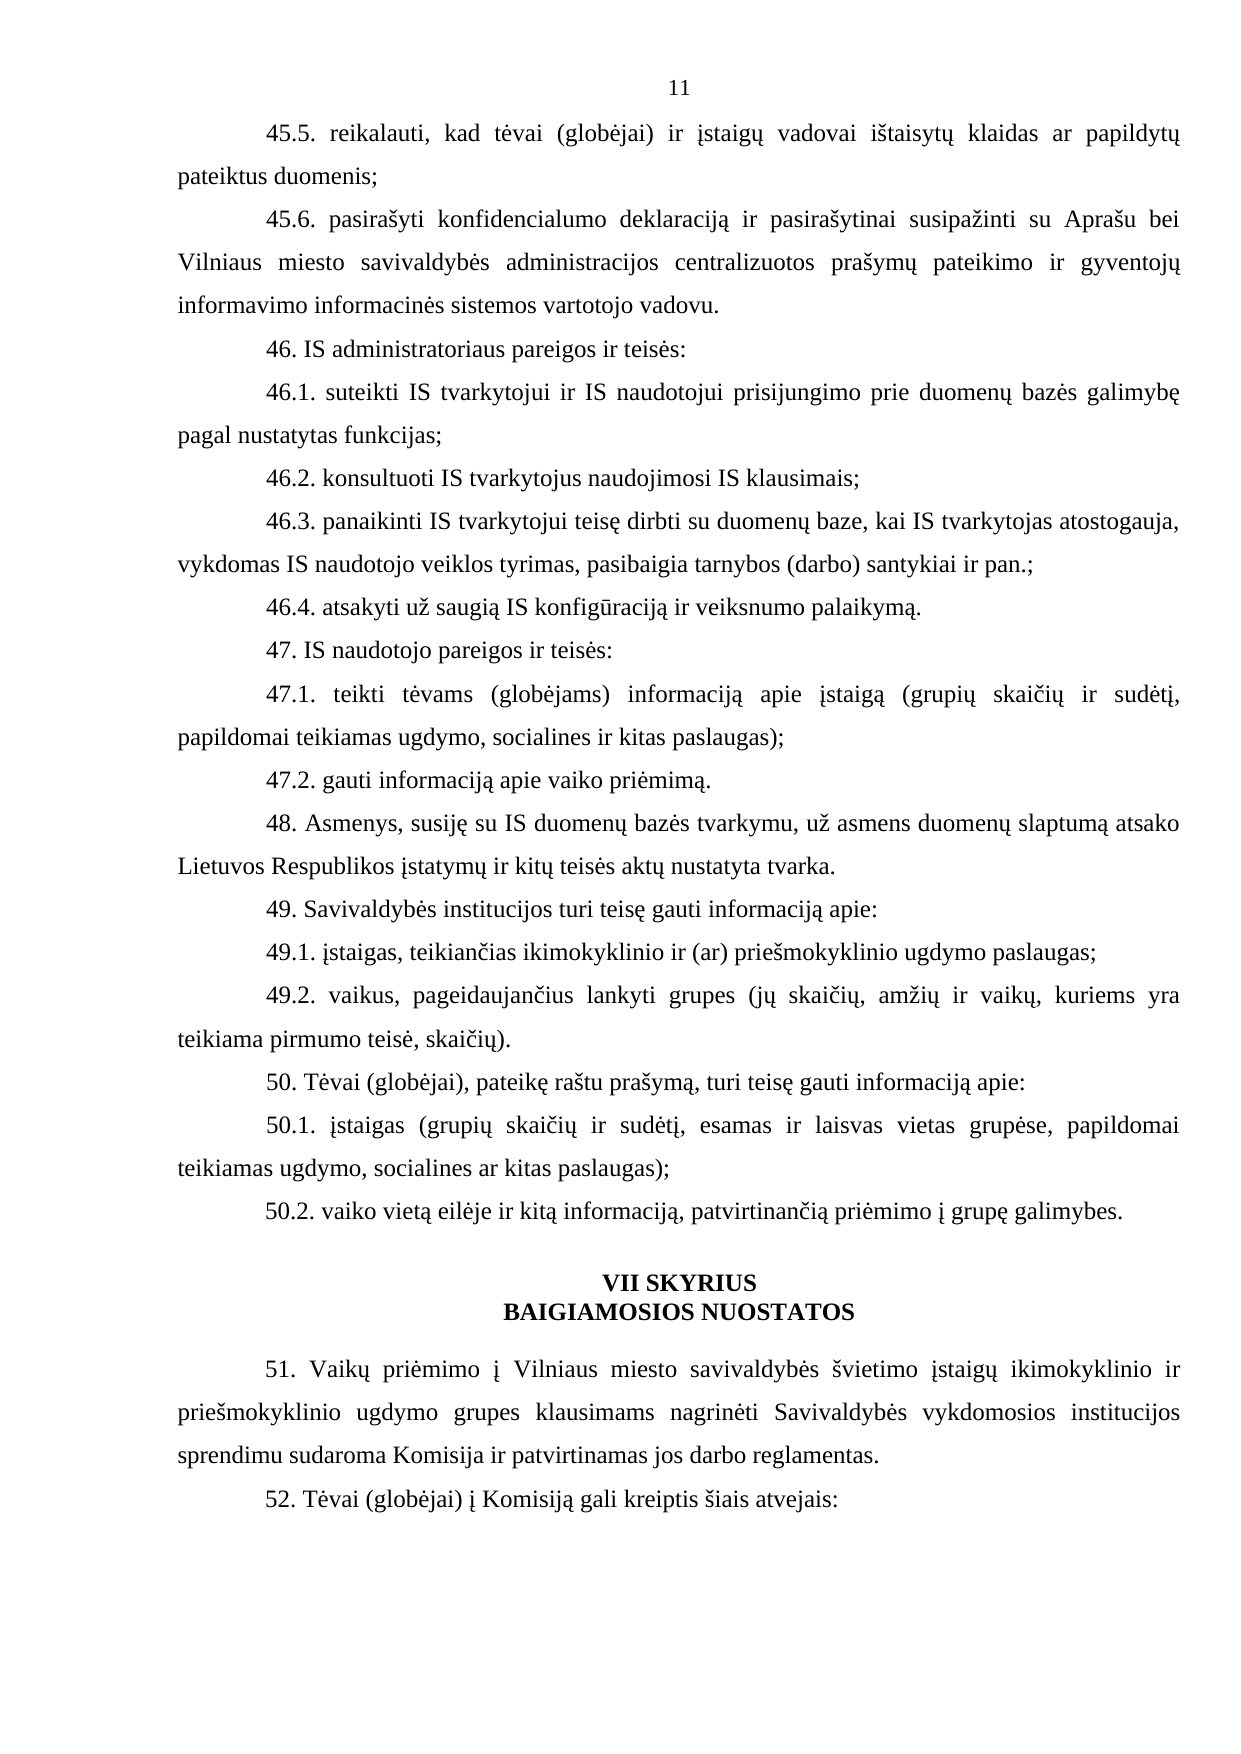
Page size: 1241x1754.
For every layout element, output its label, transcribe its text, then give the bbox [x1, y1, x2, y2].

text VII SKYRIUS [177, 1268, 1181, 1297]
text 47.2. gauti informaciją apie vaiko priėmimą. [177, 765, 1181, 794]
text 45.5. reikalauti, kad tėvai (globėjai) ir įstaigų vadovai ištaisytų klaidas ar papildytų pateiktus duomenis; [177, 118, 1181, 190]
text BAIGIAMOSIOS NUOSTATOS [177, 1297, 1181, 1326]
text 47.1. teikti tėvams (globėjams) informaciją apie įstaigą (grupių skaičių ir sudėtį, papildomai teikiamas ugdymo, socialines ir kitas paslaugas); [177, 679, 1181, 751]
text 46.3. panaikinti IS tvarkytojui teisę dirbti su duomenų baze, kai IS tvarkytojas atostogauja, vykdomas IS naudotojo veiklos tyrimas, pasibaigia tarnybos (darbo) santykiai ir pan.; [177, 506, 1181, 578]
text 46.1. suteikti IS tvarkytojui ir IS naudotojui prisijungimo prie duomenų bazės galimybę pagal nustatytas funkcijas; [177, 377, 1181, 449]
text 46.2. konsultuoti IS tvarkytojus naudojimosi IS klausimais; [177, 463, 1181, 492]
text 46. IS administratoriaus pareigos ir teisės: [177, 334, 1181, 362]
text 50.2. vaiko vietą eilėje ir kitą informaciją, patvirtinančią priėmimo į grupę galimybes. [177, 1196, 1181, 1225]
text 49.1. įstaigas, teikiančias ikimokyklinio ir (ar) priešmokyklinio ugdymo paslaugas; [177, 937, 1181, 966]
text 49. Savivaldybės institucijos turi teisę gauti informaciją apie: [177, 894, 1181, 923]
text 52. Tėvai (globėjai) į Komisiją gali kreiptis šiais atvejais: [177, 1484, 1181, 1512]
text 51. Vaikų priėmimo į Vilniaus miesto savivaldybės švietimo įstaigų ikimokyklinio ir priešmokyklinio ugdymo grupes klausimams nagrinėti Savivaldybės vykdomosios institucijos sprendimu sudaroma Komisija ir patvirtinamas jos darbo reglamentas. [177, 1354, 1181, 1469]
text 50.1. įstaigas (grupių skaičių ir sudėtį, esamas ir laisvas vietas grupėse, papildomai teikiamas ugdymo, socialines ar kitas paslaugas); [177, 1110, 1181, 1182]
text 48. Asmenys, susiję su IS duomenų bazės tvarkymu, už asmens duomenų slaptumą atsako Lietuvos Respublikos įstatymų ir kitų teisės aktų nustatyta tvarka. [177, 808, 1181, 880]
text 49.2. vaikus, pageidaujančius lankyti grupes (jų skaičių, amžių ir vaikų, kuriems yra teikiama pirmumo teisė, skaičių). [177, 981, 1181, 1052]
text 50. Tėvai (globėjai), pateikę raštu prašymą, turi teisę gauti informaciją apie: [177, 1067, 1181, 1096]
text 46.4. atsakyti už saugią IS konfigūraciją ir veiksnumo palaikymą. [177, 592, 1181, 621]
text 47. IS naudotojo pareigos ir teisės: [177, 636, 1181, 664]
text 45.6. pasirašyti konfidencialumo deklaraciją ir pasirašytinai susipažinti su Aprašu bei Vilniaus miesto savivaldybės administracijos centralizuotos prašymų pateikimo ir gyventojų informavimo informacinės sistemos vartotojo vadovu. [177, 204, 1181, 319]
